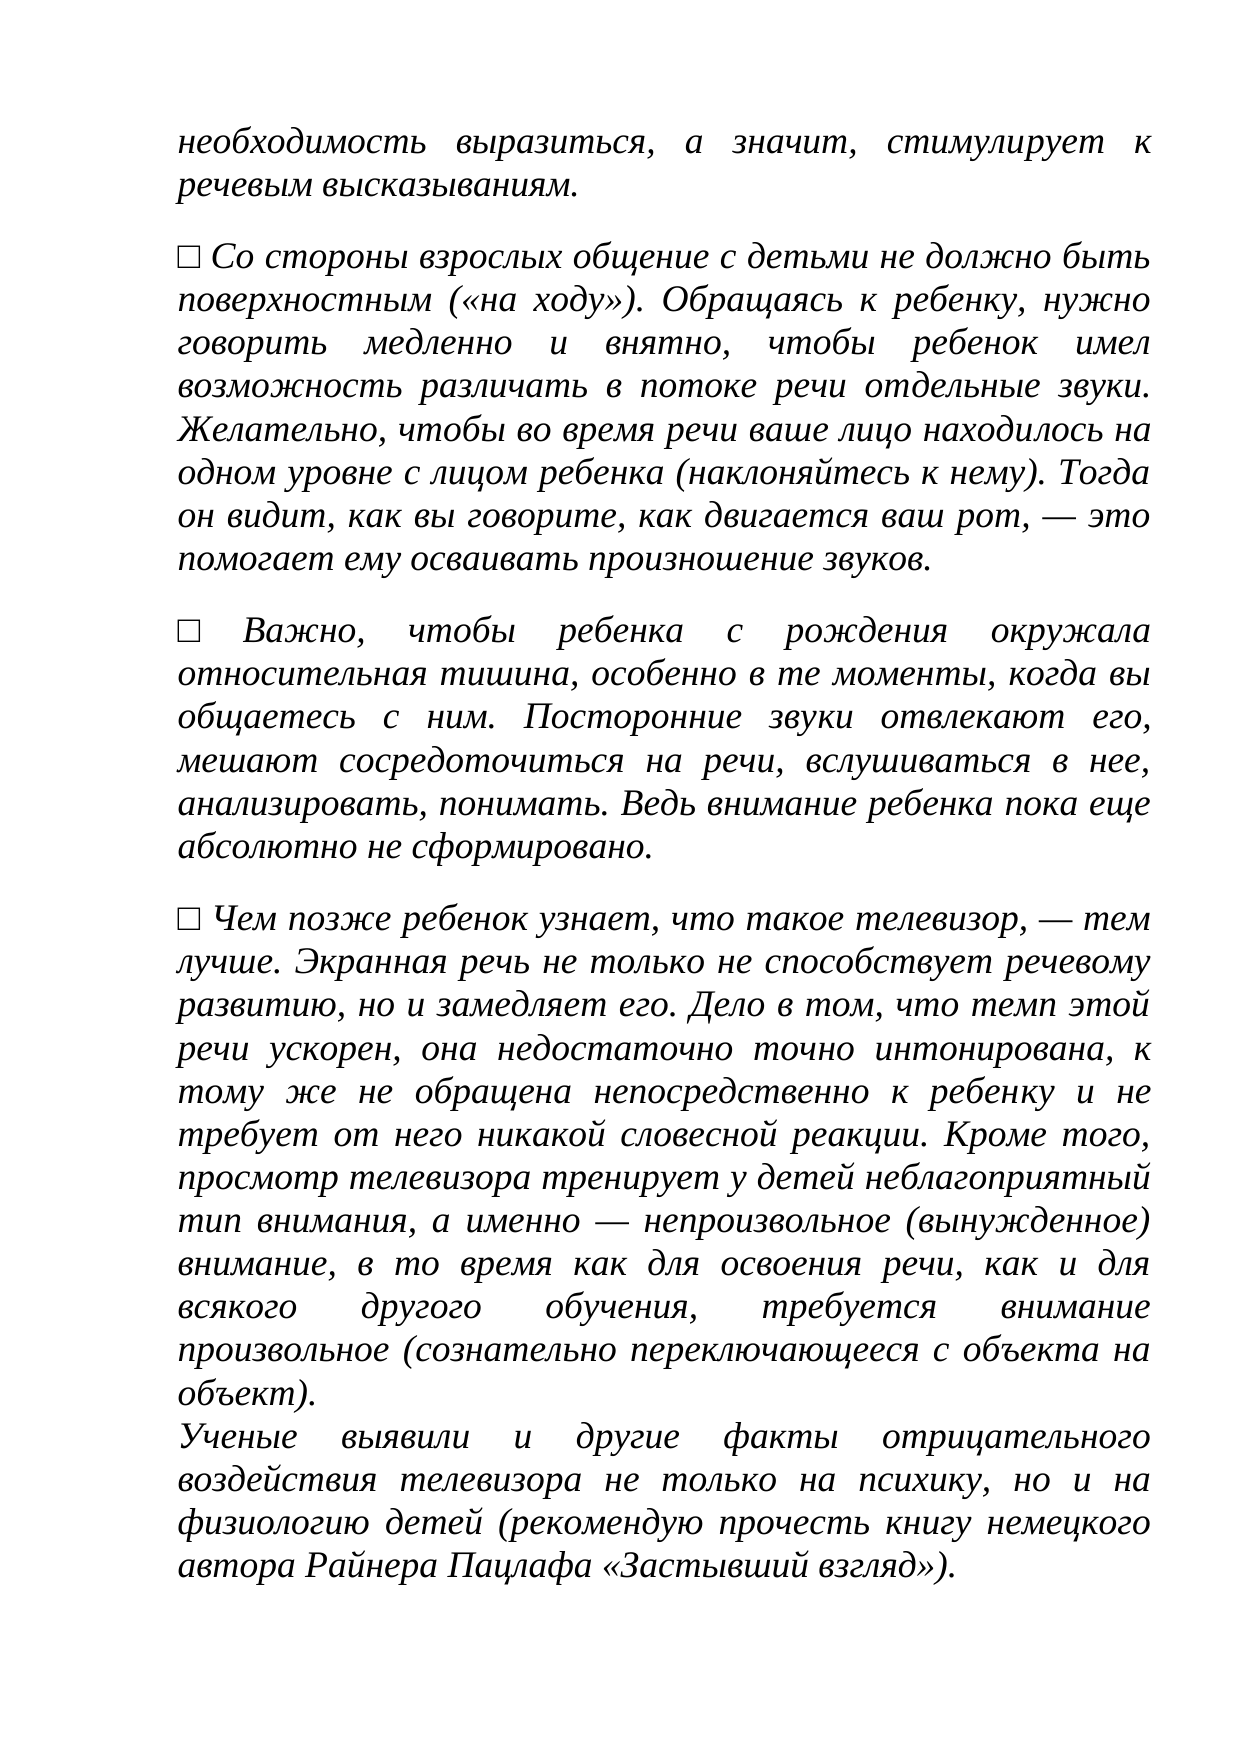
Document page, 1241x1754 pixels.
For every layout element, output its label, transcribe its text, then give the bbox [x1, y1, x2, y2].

text □ Чем позже ребенок узнает, что такое телевизор, — тем лучше. Экранная речь не только не способствует речевому развитию, но и замедляет его. Дело в том, что темп этой речи ускорен, она недостаточно точно интонирована, к тому же не обращена непосредственно к ребенку и не требует от него никакой словесной реакции. Кроме того, просмотр телевизора тренирует у детей неблагоприятный тип внимания, а именно — непроизвольное (вынужденное) внимание, в то время как для освоения речи, как и для всякого другого обучения, требуется внимание произвольное (сознательно переключающееся с объекта на объект). Ученые выявили и другие факты отрицательного воздействия телевизора не только на психику, но и на физиологию детей (рекомендую прочесть книгу немецкого автора Райнера Пацлафа «Застывший взгляд»). [177, 896, 1152, 1586]
text □ Важно, чтобы ребенка с рождения окружала относительная тишина, особенно в те моменты, когда вы общаетесь с ним. Посторонние звуки отвлекают его, мешают сосредоточиться на речи, вслушиваться в нее, анализировать, понимать. Ведь внимание ребенка пока еще абсолютно не сформировано. [177, 608, 1152, 866]
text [177, 118, 1152, 204]
text □ Со стороны взрослых общение с детьми не должно быть поверхностным («на ходу»). Обращаясь к ребенку, нужно говорить медленно и внятно, чтобы ребенок имел возможность различать в потоке речи отдельные звуки. Желательно, чтобы во время речи ваше лицо находилось на одном уровне с лицом ребенка (наклоняйтесь к нему). Тогда он видит, как вы говорите, как двигается ваш рот, — это помогает ему осваивать произношение звуков. [177, 233, 1152, 578]
